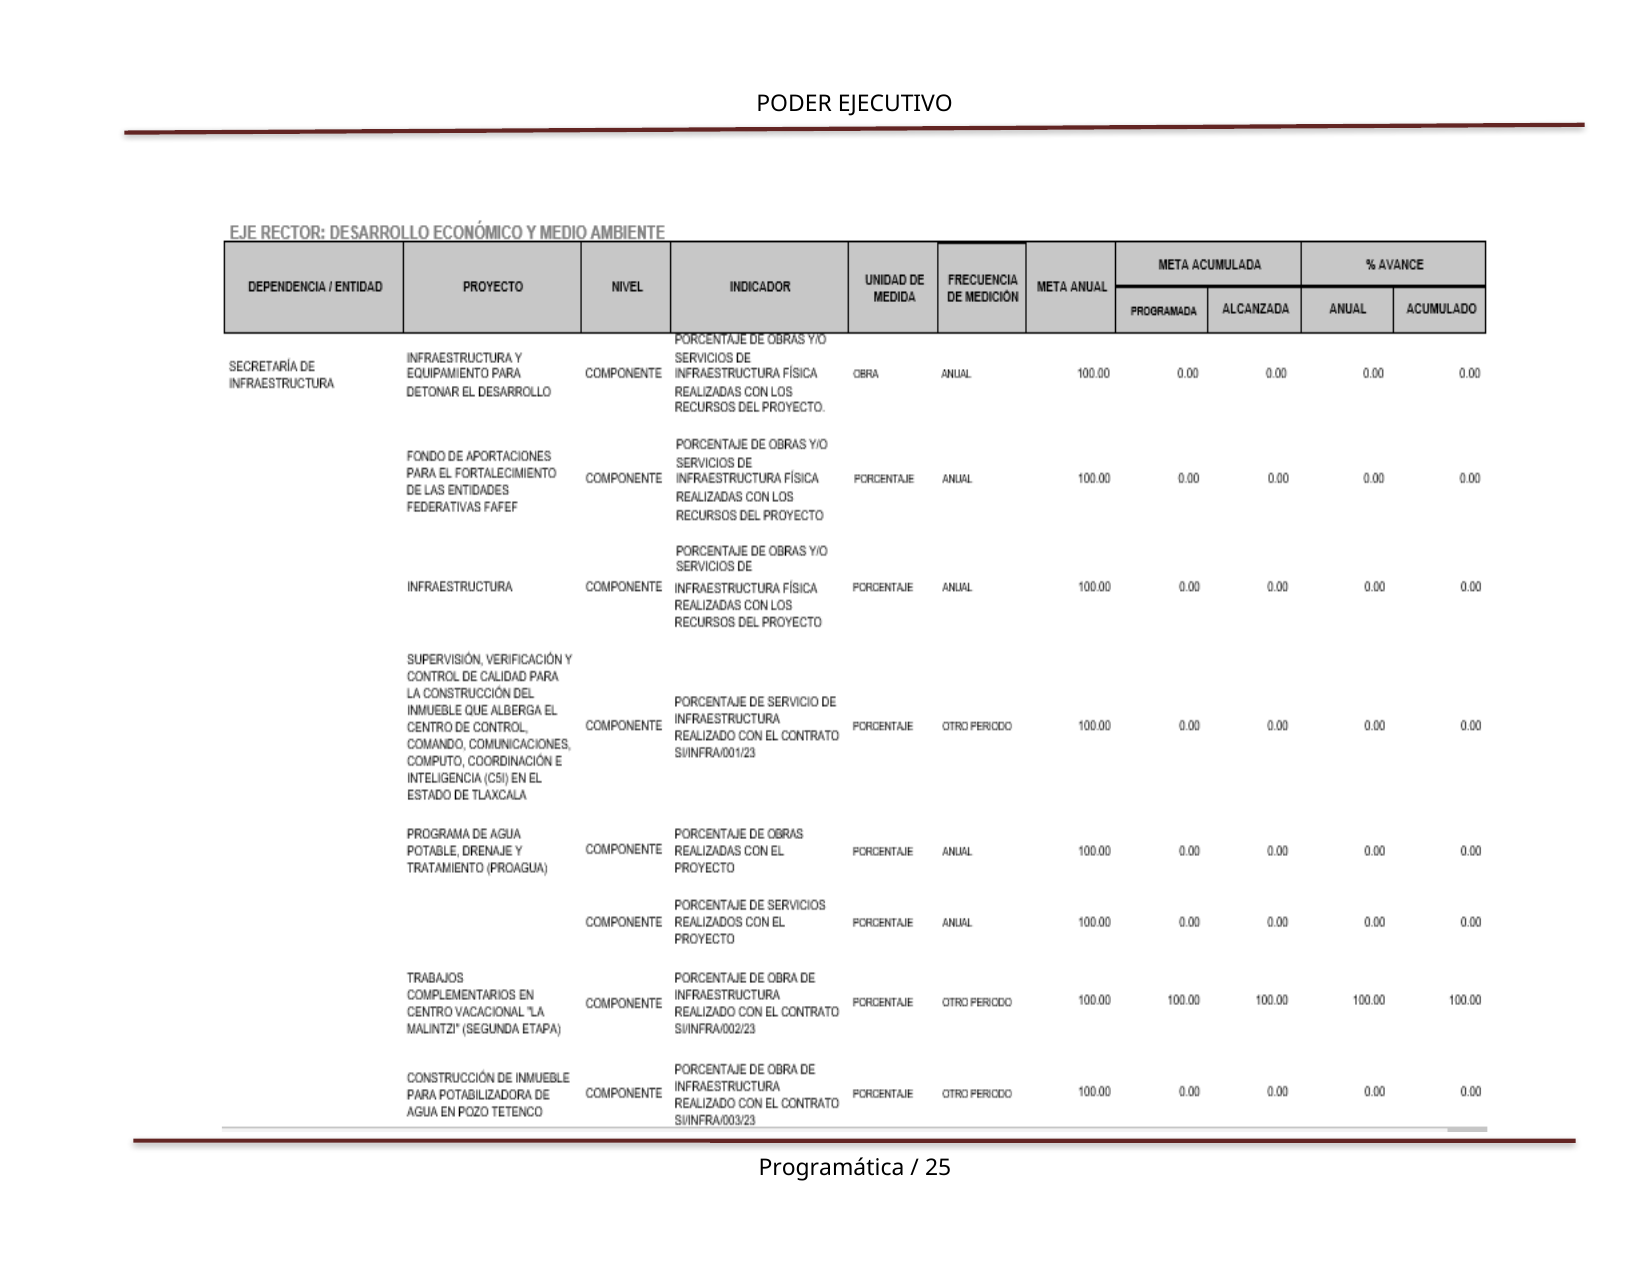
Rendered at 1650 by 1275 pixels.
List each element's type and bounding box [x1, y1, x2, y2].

picture [221, 214, 1488, 1132]
